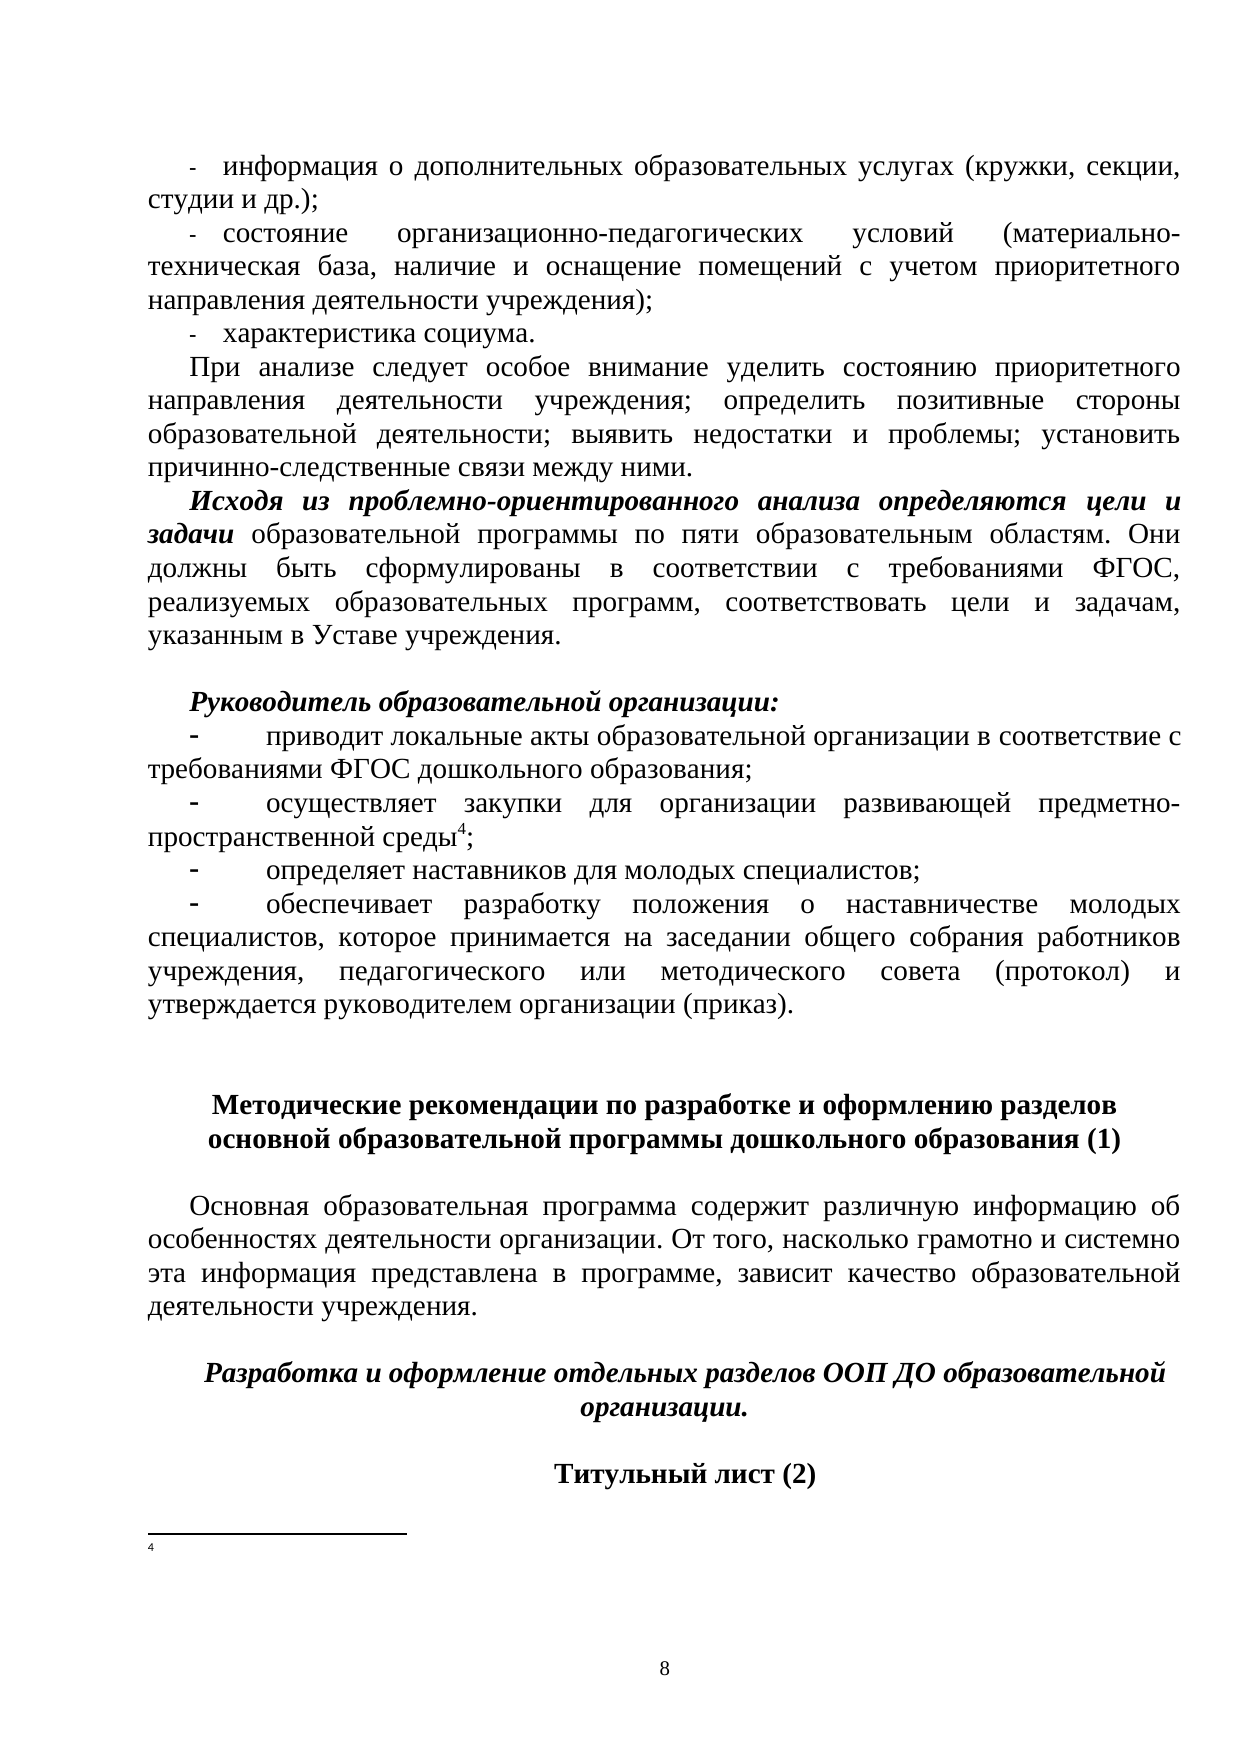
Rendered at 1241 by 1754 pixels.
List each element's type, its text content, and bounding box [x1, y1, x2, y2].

text Методические рекомендации по разработке и оформлению разделов основной образовательной программы дошкольного образования (1) [148, 1087, 1181, 1154]
text Титульный лист (2) [148, 1456, 1181, 1490]
list информация о дополнительных образовательных услугах (кружки, секции, студии и др.); [148, 148, 1181, 215]
text Руководитель образовательной организации: [148, 684, 1181, 718]
text Исходя из проблемно-ориентированного анализа определяются цели и задачи образовательной программы по пяти образовательным областям. Они должны быть сформулированы в соответствии с требованиями ФГОС, реализуемых образовательных программ, соответствовать цели и задачам, указанным в Уставе учреждения. [148, 483, 1181, 651]
text Разработка и оформление отдельных разделов ООП ДО образовательной организации. [148, 1356, 1181, 1423]
text Основная образовательная программа содержит различную информацию об особенностях деятельности организации. От того, насколько грамотно и системно эта информация представлена в программе, зависит качество образовательной деятельности учреждения. [148, 1188, 1181, 1322]
text При анализе следует особое внимание уделить состоянию приоритетного направления деятельности учреждения; определить позитивные стороны образовательной деятельности; выявить недостатки и проблемы; установить причинно-следственные связи между ними. [148, 349, 1181, 483]
list характеристика социума. [148, 315, 1181, 349]
list определяет наставников для молодых специалистов; [148, 852, 1181, 886]
list обеспечивает разработку положения о наставничестве молодых специалистов, которое принимается на заседании общего собрания работников учреждения, педагогического или методического совета (протокол) и утверждается руководителем организации (приказ). [148, 886, 1181, 1020]
list осуществляет закупки для организации развивающей предметно-пространственной среды; [148, 785, 1181, 852]
list состояние организационно-педагогических условий (материально-техническая база, наличие и оснащение помещений с учетом приоритетного направления деятельности учреждения); [148, 215, 1181, 315]
list приводит локальные акты образовательной организации в соответствие с требованиями ФГОС дошкольного образования; [148, 718, 1181, 785]
